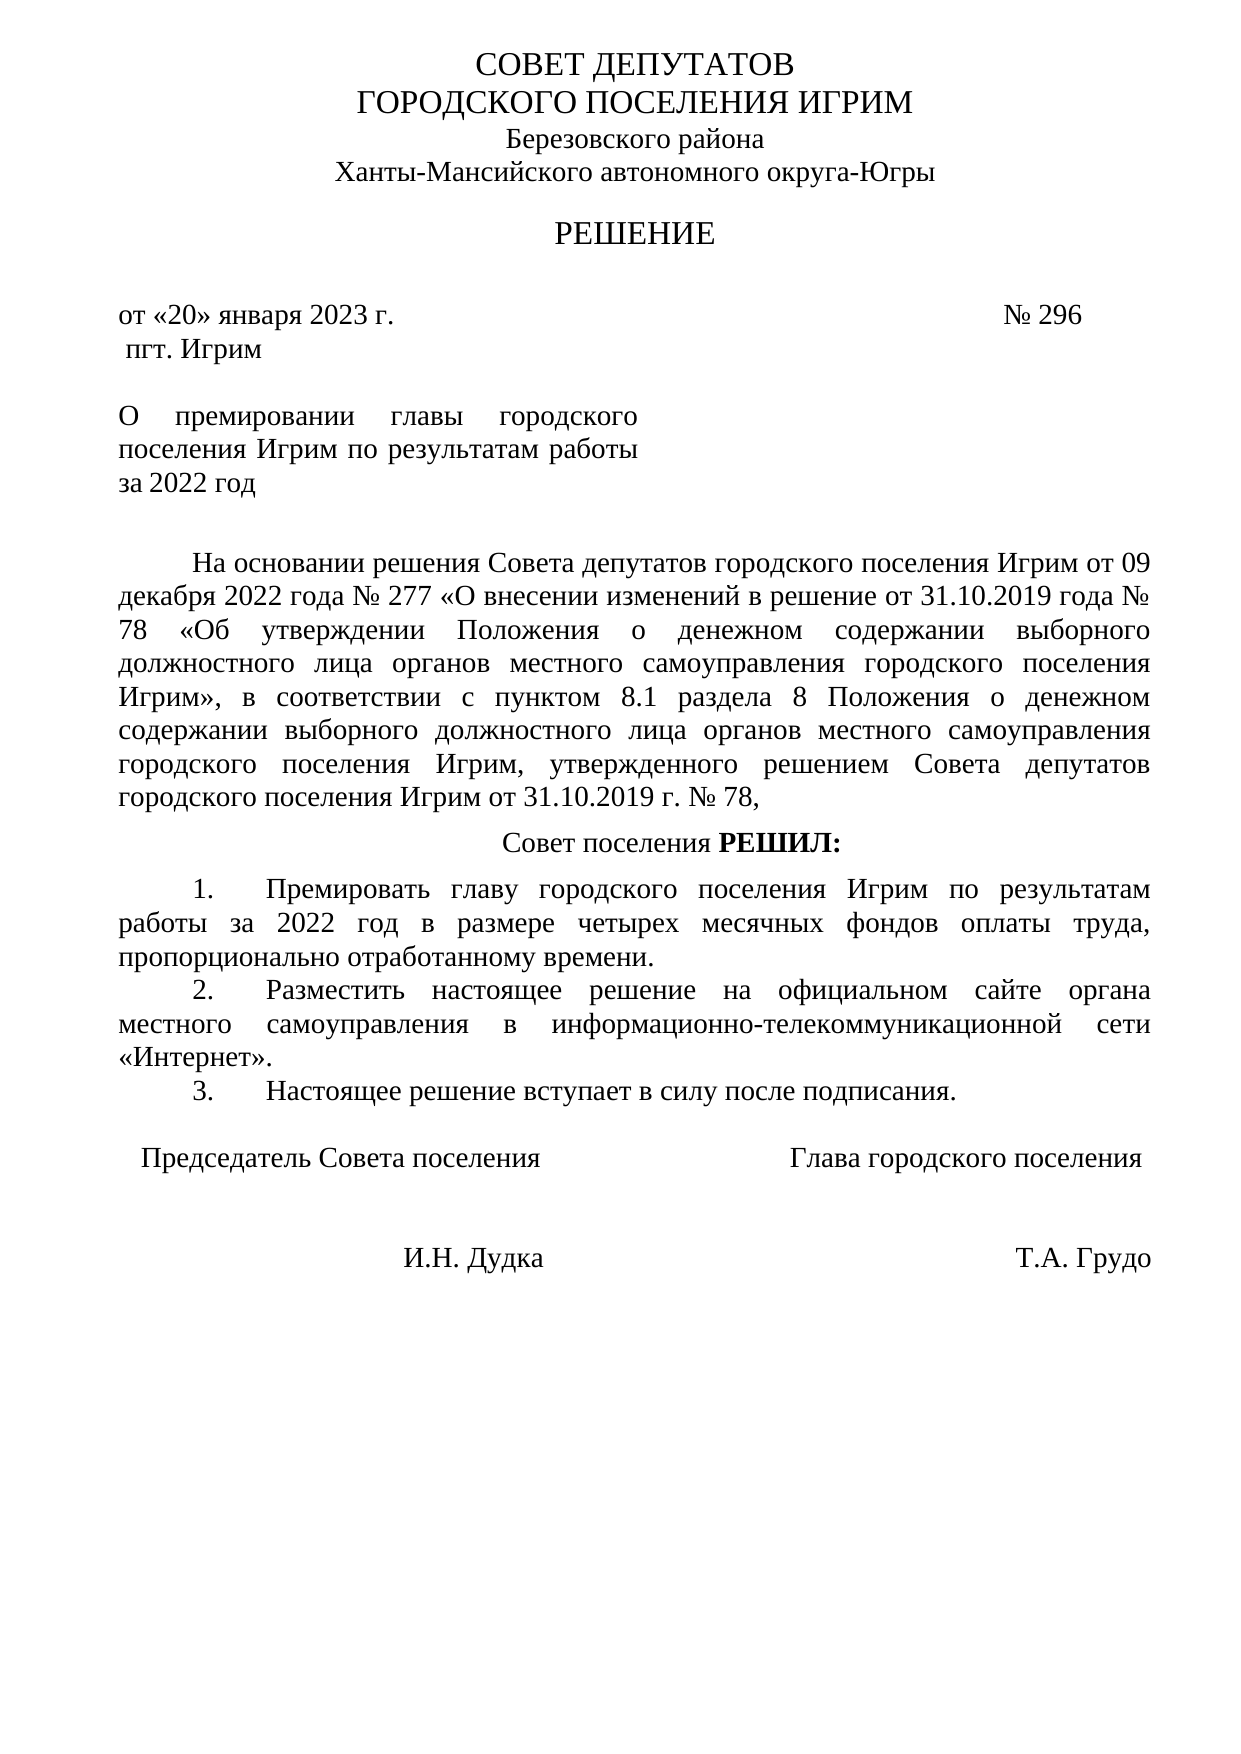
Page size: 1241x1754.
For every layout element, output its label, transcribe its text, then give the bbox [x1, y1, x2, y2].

text На основании решения Совета депутатов городского поселения Игрим от 09 декабря 2022 года № 277 «О внесении изменений в решение от 31.10.2019 года № 78 «Об утверждении Положения о денежном содержании выборного должностного лица органов местного самоуправления городского поселения Игрим», в соответствии с пунктом 8.1 раздела 8 Положения о денежном содержании выборного должностного лица органов местного самоуправления городского поселения Игрим, утвержденного решением Совета депутатов городского поселения Игрим от 31.10.2019 г. № 78, [118, 545, 1152, 813]
text О премировании главы городского поселения Игрим по результатам работы за 2022 год [118, 398, 638, 499]
text Ханты-Мансийского автономного округа-Югры [118, 154, 1152, 188]
text ГОРОДСКОГО ПОСЕЛЕНИЯ ИГРИМ [118, 83, 1152, 121]
list Настоящее решение вступает в силу после подписания. [118, 1073, 1152, 1106]
table_header Глава городского поселения Т.А. Грудо [678, 1140, 1163, 1274]
table_header Председатель Совета поселения И.Н. Дудка [129, 1140, 678, 1274]
text пгт. Игрим [118, 331, 1152, 364]
text Березовского района [118, 121, 1152, 154]
text от «20» января 2023 г. № 296 [118, 297, 1152, 331]
subtitle РЕШЕНИЕ [118, 213, 1152, 251]
text Совет поселения РЕШИЛ: [118, 826, 1152, 859]
text СОВЕТ ДЕПУТАТОВ [118, 44, 1152, 83]
list Премировать главу городского поселения Игрим по результатам работы за 2022 год в размере четырех месячных фондов оплаты труда, пропорционально отработанному времени. [118, 872, 1152, 972]
list Разместить настоящее решение на официальном сайте органа местного самоуправления в информационно-телекоммуникационной сети «Интернет». [118, 972, 1152, 1073]
